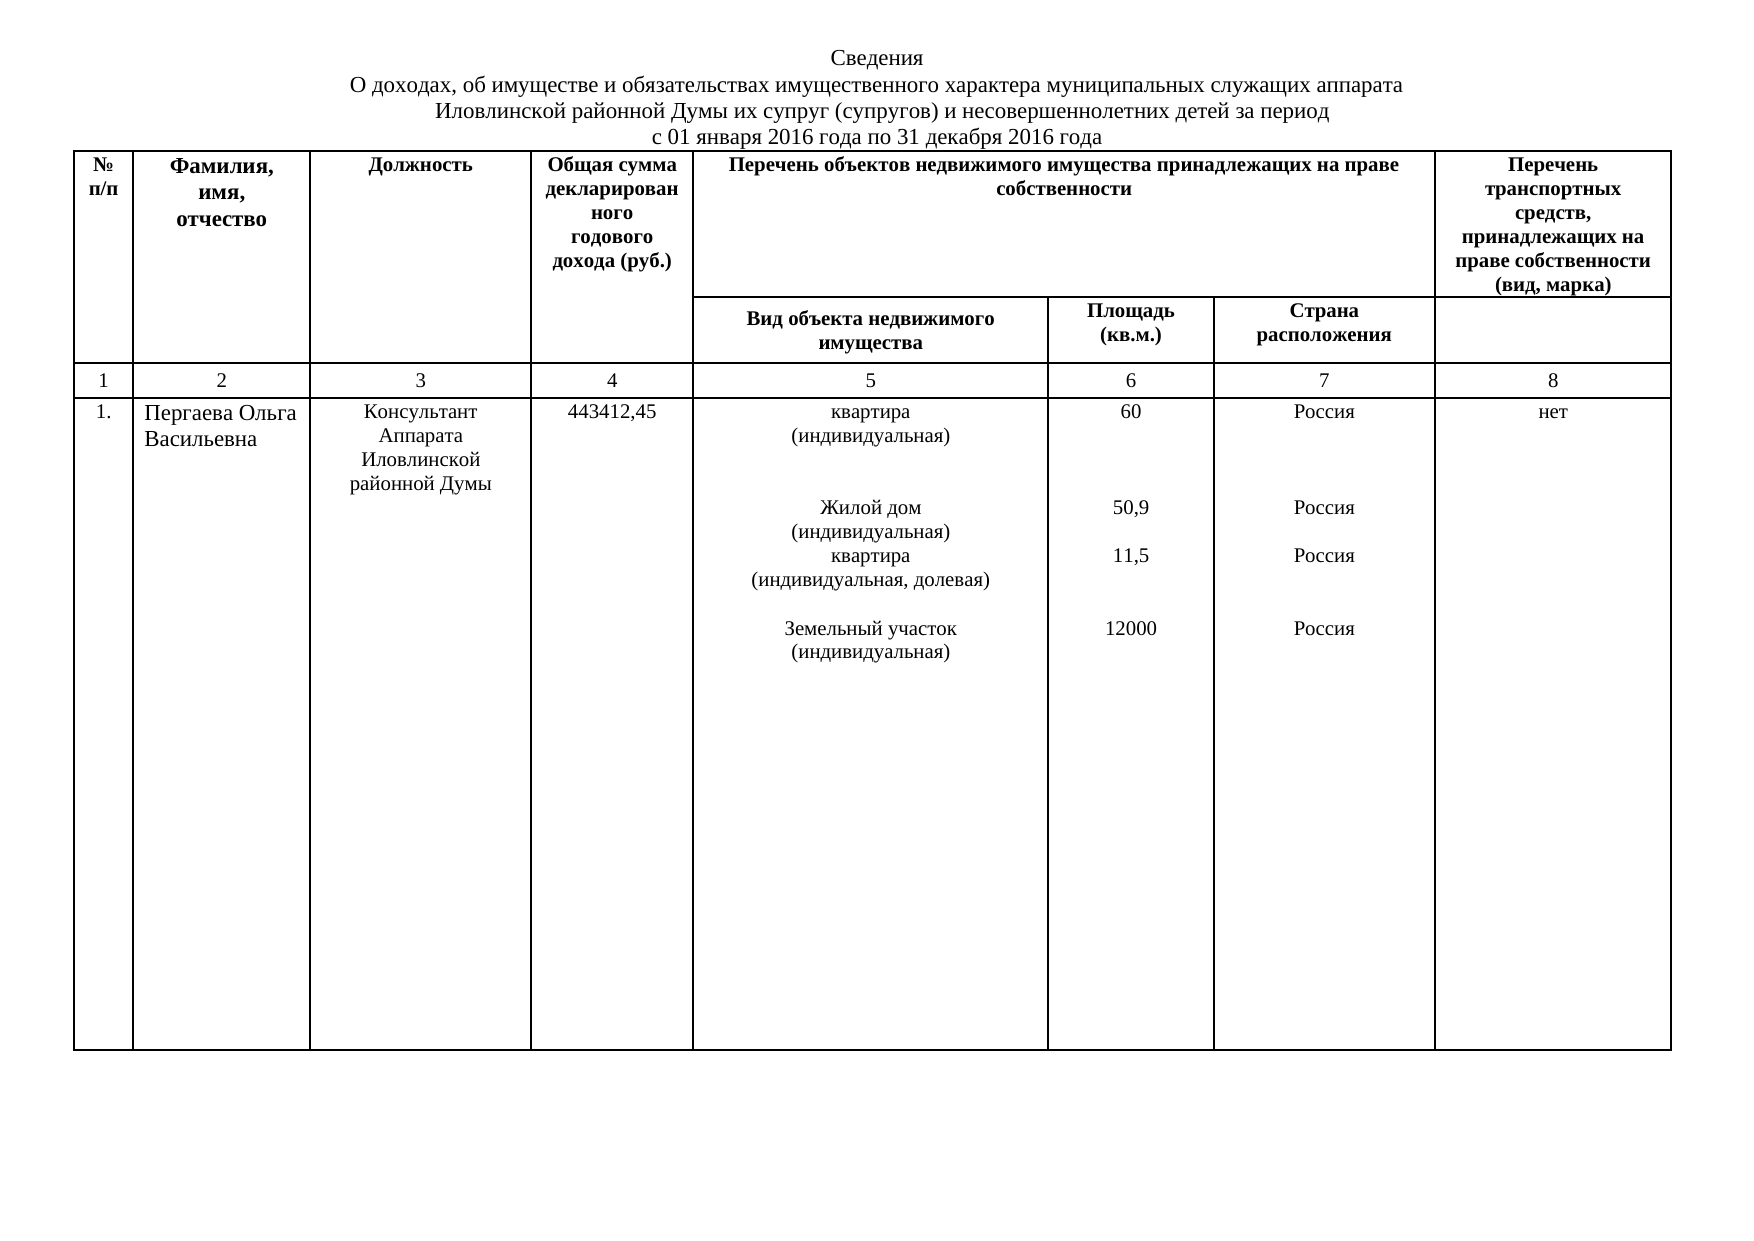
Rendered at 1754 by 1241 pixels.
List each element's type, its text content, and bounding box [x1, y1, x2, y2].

table_header Должность [311, 152, 530, 362]
table_header Перечень транспортных средств, принадлежащих на праве собственности (вид, марка) [1436, 152, 1670, 296]
table_header Перечень объектов недвижимого имущества принадлежащих на праве собственности [694, 152, 1434, 296]
text Сведения [118, 44, 1636, 71]
table_cell Пергаева Ольга Васильевна [134, 399, 309, 1048]
table_cell 1 [75, 364, 132, 397]
text Иловлинской районной Думы их супруг (супругов) и несовершеннолетних детей за период [118, 97, 1636, 123]
table_cell Площадь (кв.м.) [1049, 298, 1213, 362]
text О доходах, об имуществе и обязательствах имущественного характера муниципальных служащих аппарата [118, 71, 1636, 97]
table_cell 2 [134, 364, 309, 397]
table_cell [1436, 298, 1670, 362]
table_cell Консультант Аппарата Иловлинской районной Думы [311, 399, 530, 1048]
table_cell 7 [1215, 364, 1434, 397]
table_cell 3 [311, 364, 530, 397]
table_header Фамилия, имя, отчество [134, 152, 309, 362]
text с 01 января 2016 года по 31 декабря 2016 года [118, 123, 1636, 150]
table_cell 443412,45 [532, 399, 692, 1048]
table_cell 6 [1049, 364, 1213, 397]
table_cell Страна расположения [1215, 298, 1434, 362]
table_cell Россия Россия Россия Россия [1215, 399, 1434, 1048]
table_header № п/п [75, 152, 132, 362]
table_cell 5 [694, 364, 1047, 397]
table_cell 8 [1436, 364, 1670, 397]
table_cell Вид объекта недвижимого имущества [694, 298, 1047, 362]
table_cell нет [1436, 399, 1670, 1048]
table_cell 60 50,9 11,5 12000 [1049, 399, 1213, 1048]
table_cell квартира (индивидуальная) Жилой дом (индивидуальная) квартира (индивидуальная, долевая) Земельный участок (индивидуальная) [694, 399, 1047, 1048]
table_cell 4 [532, 364, 692, 397]
table_header Общая сумма декларированного годового дохода (руб.) [532, 152, 692, 362]
table_cell 1. [75, 399, 132, 1048]
